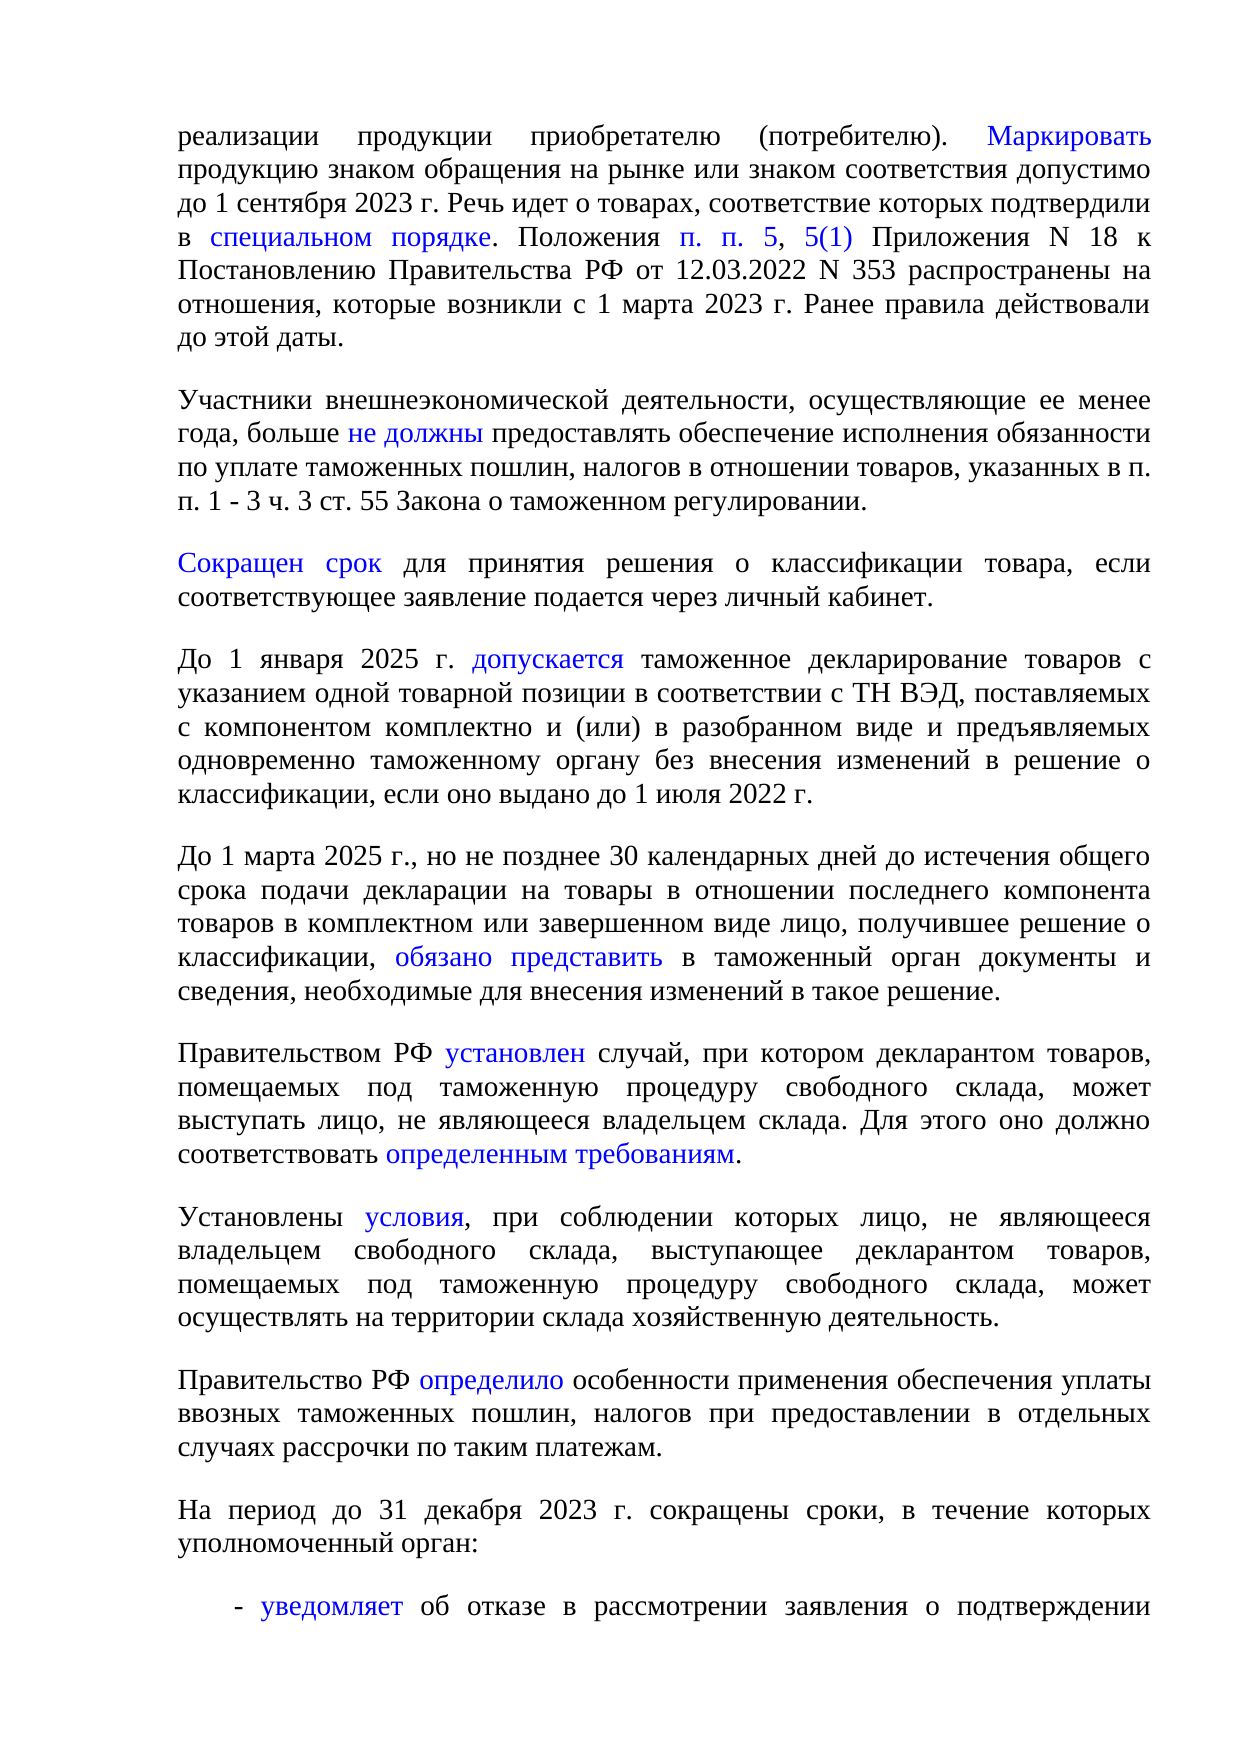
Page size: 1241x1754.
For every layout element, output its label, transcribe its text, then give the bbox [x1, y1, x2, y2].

text На период до 31 декабря 2023 г. сокращены сроки, в течение которых уполномоченный орган: [177, 1492, 1152, 1559]
text До 1 января 2025 г. допускается таможенное декларирование товаров с указанием одной товарной позиции в соответствии с ТН ВЭД, поставляемых с компонентом комплектно и (или) в разобранном виде и предъявляемых одновременно таможенному органу без внесения изменений в решение о классификации, если оно выдано до 1 июля 2022 г. [177, 642, 1152, 809]
text Установлены условия, при соблюдении которых лицо, не являющееся владельцем свободного склада, выступающее декларантом товаров, помещаемых под таможенную процедуру свободного склада, может осуществлять на территории склада хозяйственную деятельность. [177, 1199, 1152, 1333]
text Правительство РФ определило особенности применения обеспечения уплаты ввозных таможенных пошлин, налогов при предоставлении в отдельных случаях рассрочки по таким платежам. [177, 1362, 1152, 1463]
text Участники внешнеэкономической деятельности, осуществляющие ее менее года, больше не должны предоставлять обеспечение исполнения обязанности по уплате таможенных пошлин, налогов в отношении товаров, указанных в п. п. 1 - 3 ч. 3 ст. 55 Закона о таможенном регулировании. [177, 382, 1152, 516]
text Сокращен срок для принятия решения о классификации товара, если соответствующее заявление подается через личный кабинет. [177, 545, 1152, 612]
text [177, 118, 1152, 353]
text До 1 марта 2025 г., но не позднее 30 календарных дней до истечения общего срока подачи декларации на товары в отношении последнего компонента товаров в комплектном или завершенном виде лицо, получившее решение о классификации, обязано представить в таможенный орган документы и сведения, необходимые для внесения изменений в такое решение. [177, 838, 1152, 1006]
text Правительством РФ установлен случай, при котором декларантом товаров, помещаемых под таможенную процедуру свободного склада, может выступать лицо, не являющееся владельцем склада. Для этого оно должно соответствовать определенным требованиям. [177, 1035, 1152, 1169]
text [233, 1588, 1152, 1622]
